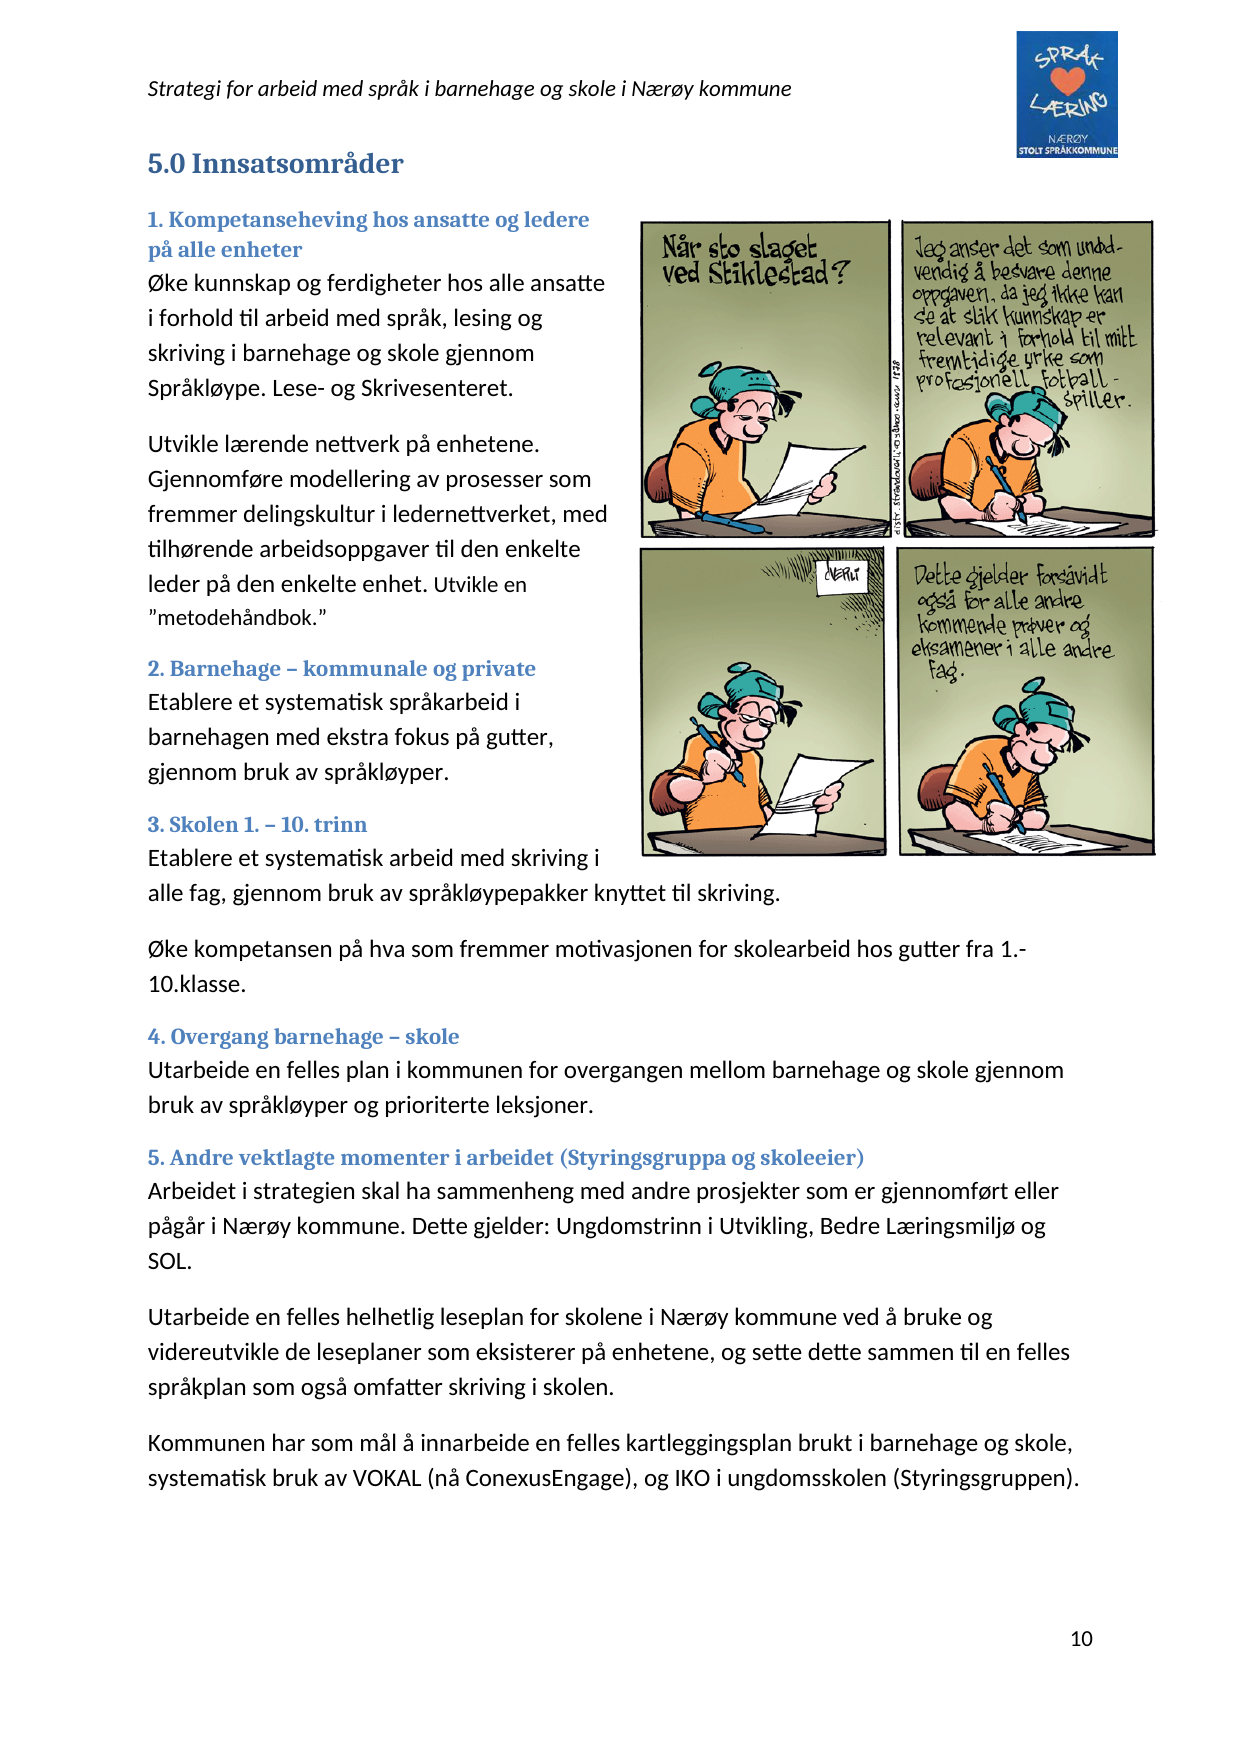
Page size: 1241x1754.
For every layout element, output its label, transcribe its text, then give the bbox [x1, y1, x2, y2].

text Etablere et systematisk språkarbeid i barnehagen med ekstra fokus på gutter, gjennom bruk av språkløyper. [148, 686, 631, 787]
picture [1016, 31, 1118, 158]
picture [631, 213, 1164, 863]
text Utarbeide en felles helhetlig leseplan for skolene i Nærøy kommune ved å bruke og videreutvikle de leseplaner som eksisterer på enhetene, og sette dette sammen til en felles språkplan som også omfatter skriving i skolen. [148, 1301, 1093, 1401]
subtitle 2. Barnehage – kommunale og private [148, 656, 631, 682]
text Etablere et systematisk arbeid med skriving i alle fag, gjennom bruk av språkløypepakker knyttet til skriving. [148, 842, 1093, 908]
subtitle 3. Skolen 1. – 10. trinn [148, 812, 631, 838]
text Kommunen har som mål å innarbeide en felles kartleggingsplan brukt i barnehage og skole, systematisk bruk av VOKAL (nå ConexusEngage), og IKO i ungdomsskolen (Styringsgruppen). [148, 1427, 1093, 1492]
subtitle 4. Overgang barnehage – skole [148, 1024, 1093, 1050]
text Arbeidet i strategien skal ha sammenheng med andre prosjekter som er gjennomført eller pågår i Nærøy kommune. Dette gjelder: Ungdomstrinn i Utvikling, Bedre Læringsmiljø og SOL. [148, 1175, 1093, 1276]
subtitle 5.0 Innsatsområder [148, 148, 1093, 181]
text Utvikle lærende nettverk på enhetene. Gjennomføre modellering av prosesser som fremmer delingskultur i ledernettverket, med tilhørende arbeidsoppgaver til den enkelte leder på den enkelte enhet. Utvikle en ”metodehåndbok.” [148, 428, 631, 631]
subtitle 5. Andre vektlagte momenter i arbeidet (Styringsgruppa og skoleeier) [148, 1145, 1093, 1171]
text Øke kompetansen på hva som fremmer motivasjonen for skolearbeid hos gutter fra 1.-10.klasse. [148, 933, 1093, 998]
subtitle 1. Kompetanseheving hos ansatte og ledere på alle enheter [148, 207, 1093, 263]
text Utarbeide en felles plan i kommunen for overgangen mellom barnehage og skole gjennom bruk av språkløyper og prioriterte leksjoner. [148, 1054, 1093, 1119]
text Øke kunnskap og ferdigheter hos alle ansatte i forhold til arbeid med språk, lesing og skriving i barnehage og skole gjennom Språkløype. Lese- og Skrivesenteret. [148, 267, 631, 403]
